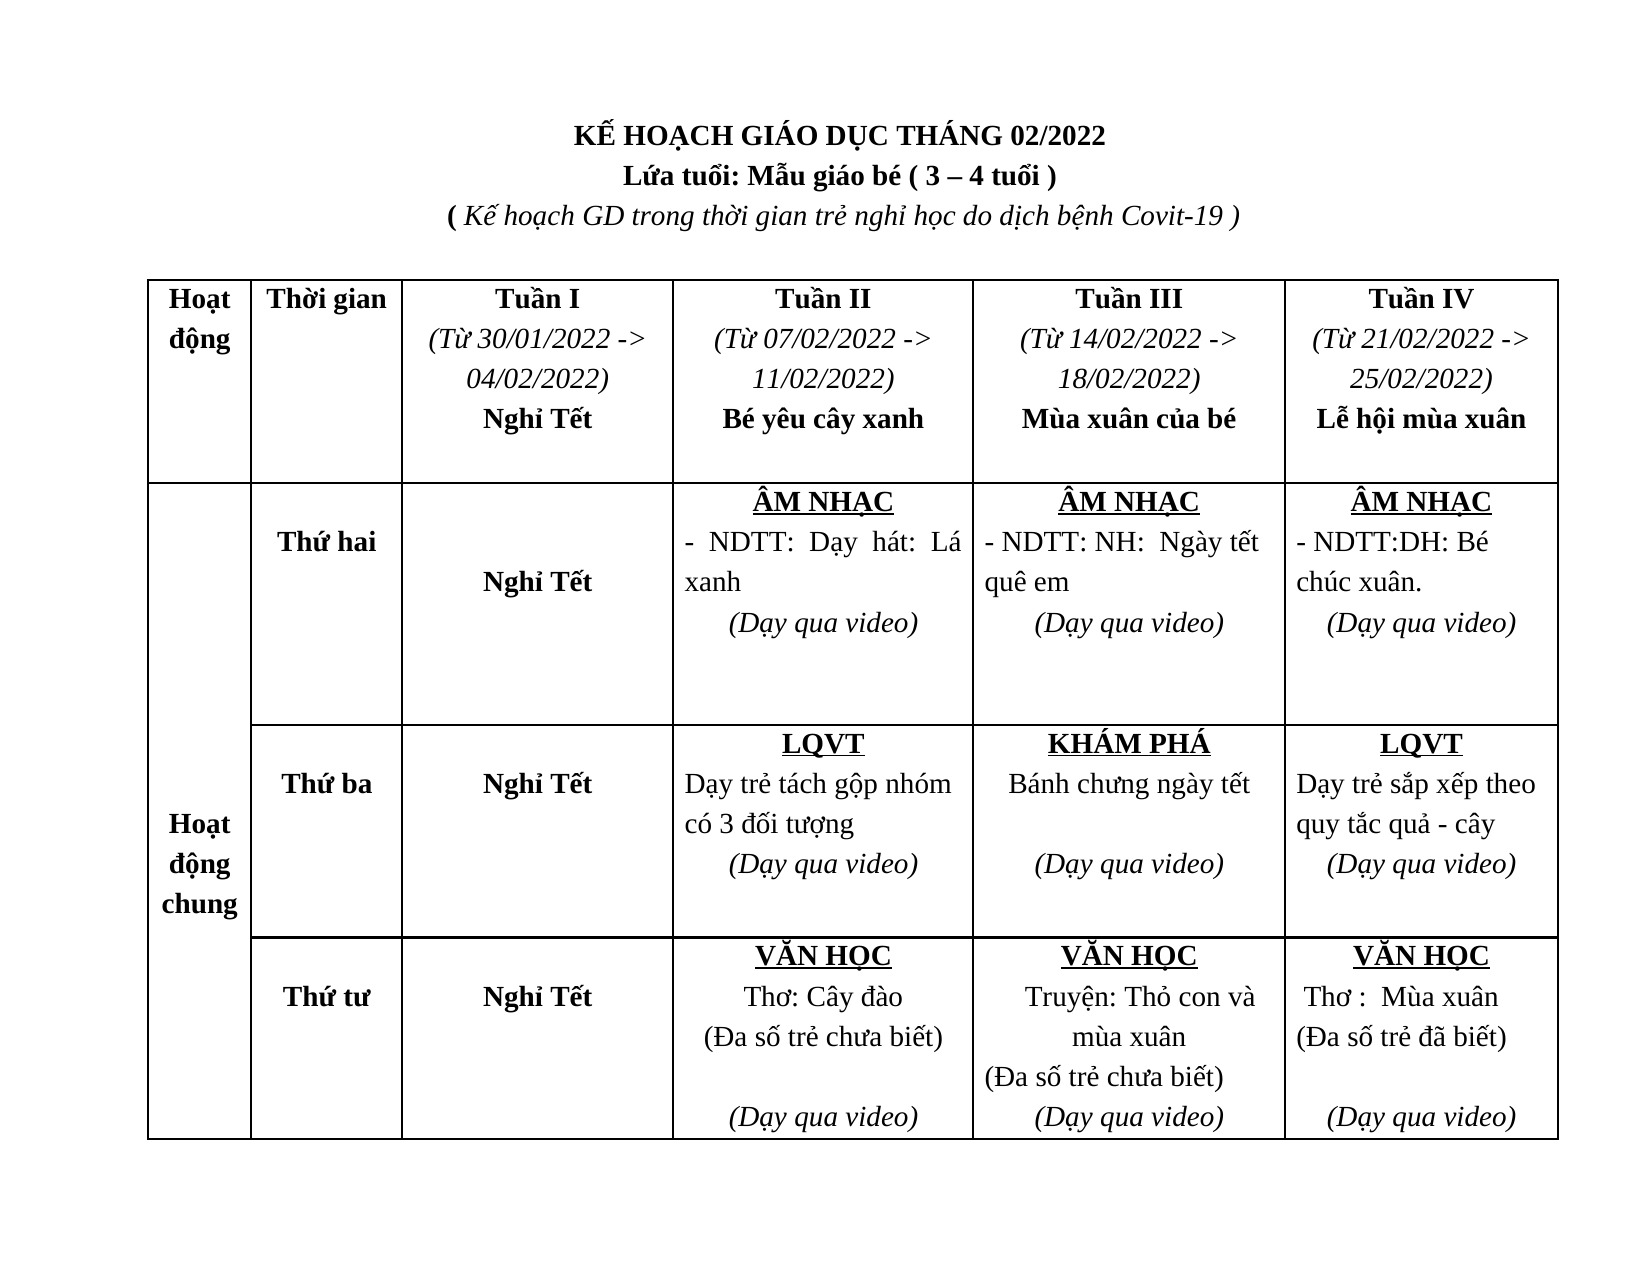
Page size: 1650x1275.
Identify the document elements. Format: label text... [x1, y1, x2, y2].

table_header Tuần IV (Từ 21/02/2022 -> 25/02/2022) Lễ hội mùa xuân [1286, 281, 1557, 482]
table_cell Nghỉ Tết [403, 939, 672, 1138]
table_cell ÂM NHẠC - NDTT: NH: Ngày tết quê em (Dạy qua video) [974, 484, 1284, 724]
table_cell LQVT Dạy trẻ sắp xếp theo quy tắc quả - cây (Dạy qua video) [1286, 726, 1557, 936]
table_cell VĂN HỌC Truyện: Thỏ con và mùa xuân (Đa số trẻ chưa biết) (Dạy qua video) [974, 939, 1284, 1138]
table_cell Thứ ba [252, 726, 401, 936]
table_header Tuần III (Từ 14/02/2022 -> 18/02/2022) Mùa xuân của bé [974, 281, 1284, 482]
table_cell ÂM NHẠC - NDTT:DH: Bé chúc xuân. (Dạy qua video) [1286, 484, 1557, 724]
table_header Hoạt động [149, 281, 250, 482]
table_cell KHÁM PHÁ Bánh chưng ngày tết (Dạy qua video) [974, 726, 1284, 936]
table_cell VĂN HỌC Thơ : Mùa xuân (Đa số trẻ đã biết) (Dạy qua video) [1286, 939, 1557, 1138]
table_cell Nghỉ Tết [403, 484, 672, 724]
table_cell VĂN HỌC Thơ: Cây đào (Đa số trẻ chưa biết) (Dạy qua video) [674, 939, 972, 1138]
table_cell Hoạt động chung [149, 484, 250, 1138]
table_header Thời gian [252, 281, 401, 482]
table_cell ÂM NHẠC - NDTT: Dạy hát: Lá xanh (Dạy qua video) [674, 484, 972, 724]
table_cell Thứ hai [252, 484, 401, 724]
table_cell Thứ tư [252, 939, 401, 1138]
text ( Kế hoạch GD trong thời gian trẻ nghỉ học do dịch bệnh Covit-19 ) [148, 198, 1532, 232]
text Lứa tuổi: Mẫu giáo bé ( 3 – 4 tuổi ) [148, 158, 1532, 192]
table_header Tuần II (Từ 07/02/2022 -> 11/02/2022) Bé yêu cây xanh [674, 281, 972, 482]
text KẾ HOẠCH GIÁO DỤC THÁNG 02/2022 [148, 118, 1532, 152]
table_header Tuần I (Từ 30/01/2022 -> 04/02/2022) Nghỉ Tết [403, 281, 672, 482]
table_cell LQVT Dạy trẻ tách gộp nhóm có 3 đối tượng (Dạy qua video) [674, 726, 972, 936]
table_cell Nghỉ Tết [403, 726, 672, 936]
